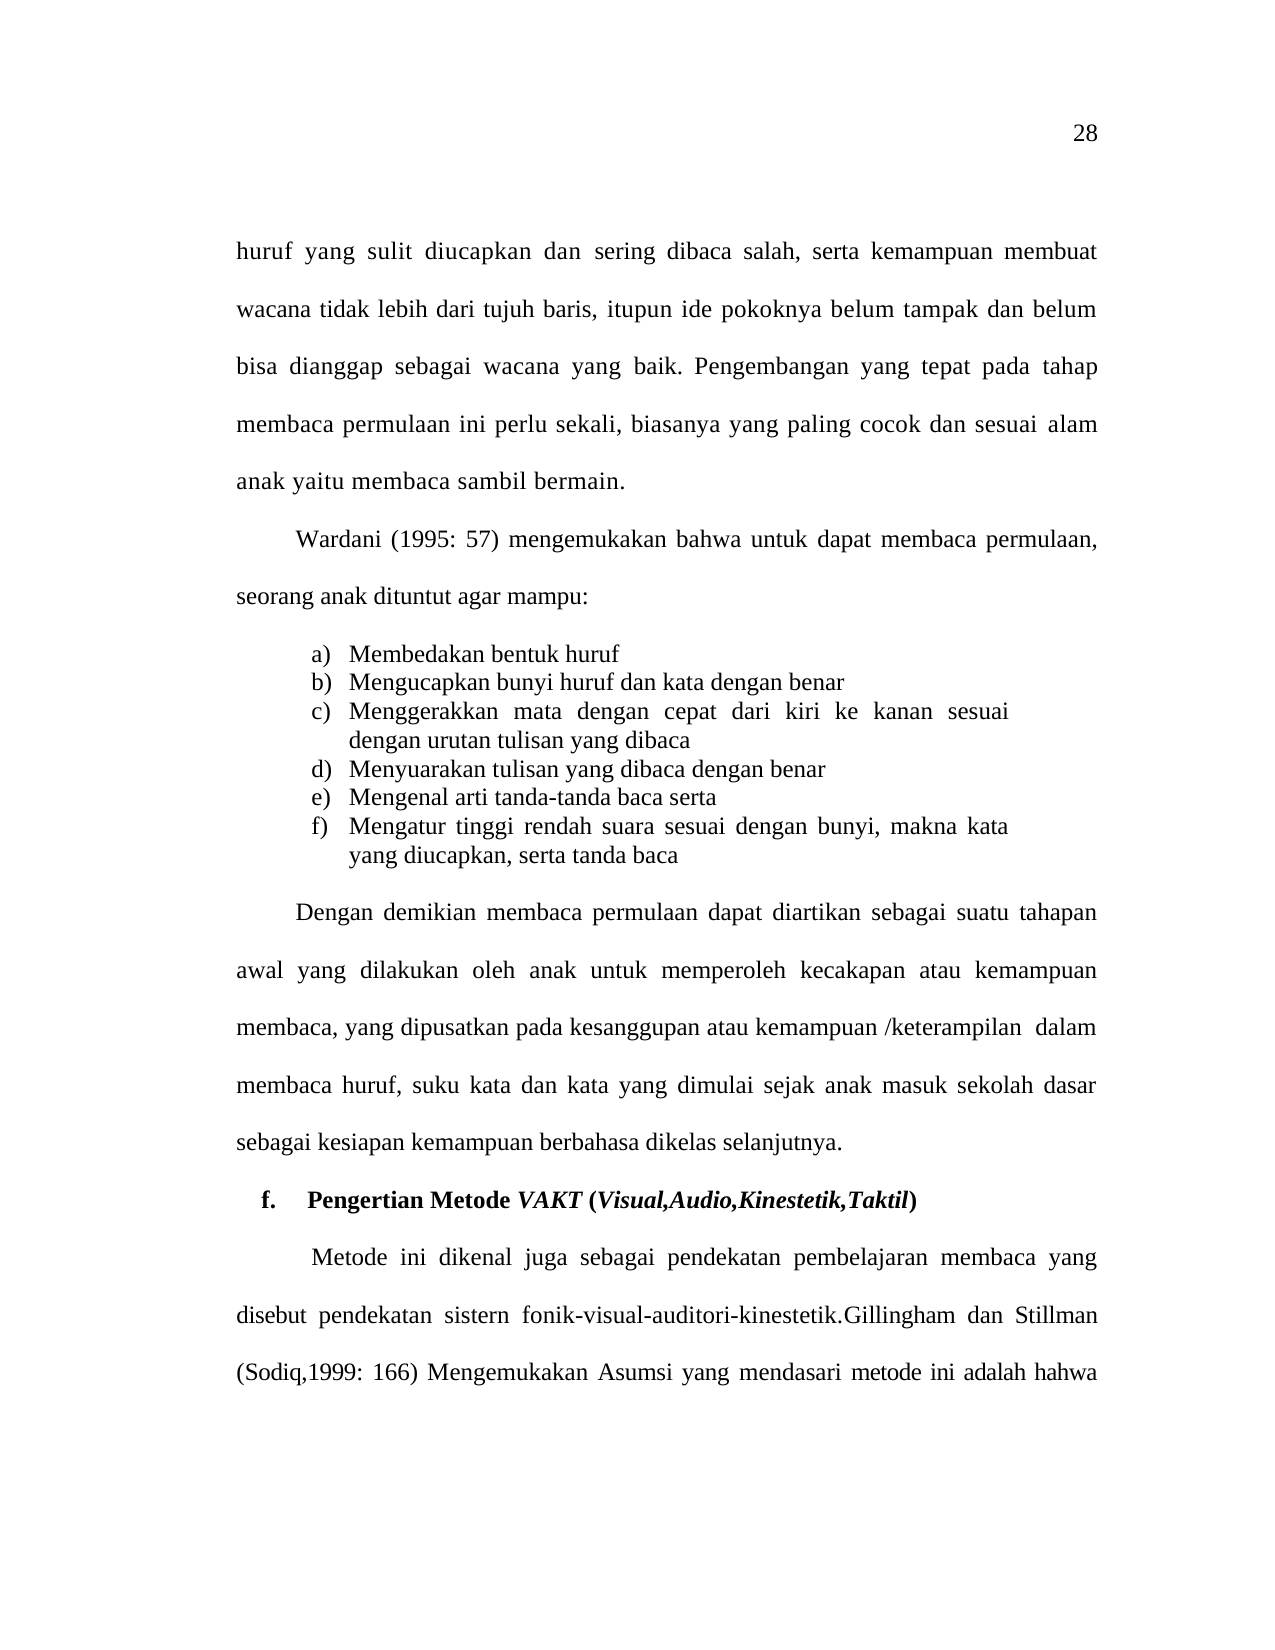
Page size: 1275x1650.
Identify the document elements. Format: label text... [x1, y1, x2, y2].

list Menggerakkan mata dengan cepat dari kiri ke kanan sesuai dengan urutan tulisan yang dibaca [311, 696, 1009, 754]
text f. Pengertian Metode VAKT (Visual,Audio,Kinestetik,Taktil) [236, 1185, 1098, 1214]
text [236, 1242, 1098, 1386]
list Mengenal arti tanda-tanda baca serta [311, 782, 1009, 811]
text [236, 236, 1098, 495]
list Mengucapkan bunyi huruf dan kata dengan benar [311, 667, 1009, 696]
text Dengan demikian membaca permulaan dapat diartikan sebagai suatu tahapan awal yang dilakukan oleh anak untuk memperoleh kecakapan atau kemampuan membaca, yang dipusatkan pada kesanggupan atau kemampuan /keterampilan dalam membaca huruf, suku kata dan kata yang dimulai sejak anak masuk sekolah dasar sebagai kesiapan kemampuan berbahasa dikelas selanjutnya. [236, 897, 1098, 1156]
list Menyuarakan tulisan yang dibaca dengan benar [311, 754, 1009, 782]
list Membedakan bentuk huruf [311, 639, 1009, 667]
text Wardani (1995: 57) mengemukakan bahwa untuk dapat membaca permulaan, seorang anak dituntut agar mampu: [236, 524, 1098, 610]
list Mengatur tinggi rendah suara sesuai dengan bunyi, makna kata yang diucapkan, serta tanda baca [311, 811, 1009, 869]
